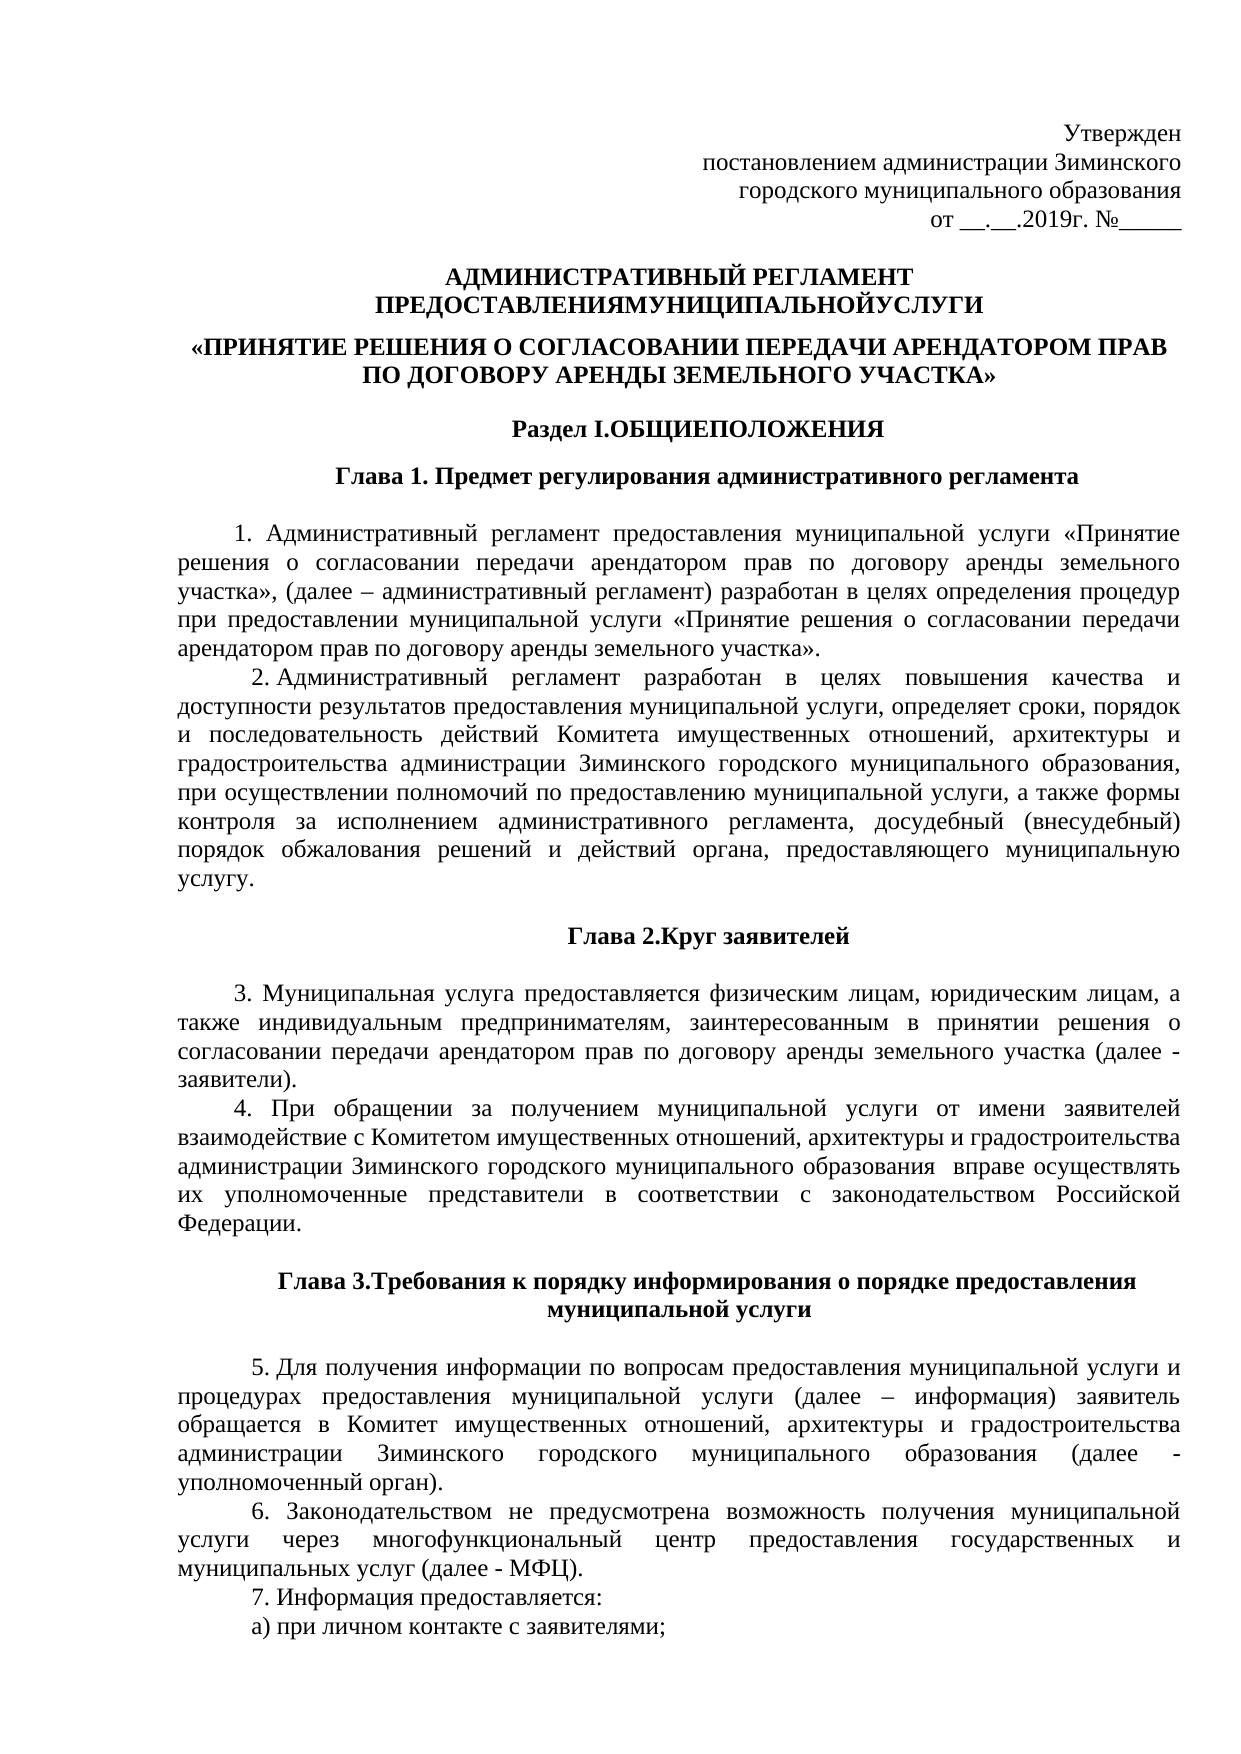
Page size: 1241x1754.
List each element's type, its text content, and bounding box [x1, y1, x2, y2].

text Глава 3.Требования к порядку информирования о порядке предоставления муниципальной услуги [177, 1266, 1181, 1323]
text Раздел I.ОБЩИЕПОЛОЖЕНИЯ [215, 414, 1181, 443]
text 6. Законодательством не предусмотрена возможность получения муниципальной услуги через многофункциональный центр предоставления государственных и муниципальных услуг (далее - МФЦ). [177, 1496, 1181, 1582]
text городского муниципального образования [177, 176, 1181, 204]
text от __.__.2019г. №_____ [177, 204, 1181, 233]
text Глава 1. Предмет регулирования административного регламента [177, 461, 1181, 489]
text 5. Для получения информации по вопросам предоставления муниципальной услуги и процедурах предоставления муниципальной услуги (далее – информация) заявитель обращается в Комитет имущественных отношений, архитектуры и градостроительства администрации Зиминского городского муниципального образования (далее - уполномоченный орган). [177, 1352, 1181, 1496]
text 7. Информация предоставляется: [177, 1582, 1181, 1611]
text постановлением администрации Зиминского [177, 147, 1181, 176]
text а) при личном контакте с заявителями; [177, 1611, 1181, 1639]
text ПРЕДОСТАВЛЕНИЯМУНИЦИПАЛЬНОЙУСЛУГИ [177, 291, 1181, 319]
text 2. Административный регламент разработан в целях повышения качества и доступности результатов предоставления муниципальной услуги, определяет сроки, порядок и последовательность действий Комитета имущественных отношений, архитектуры и градостроительства администрации Зиминского городского муниципального образования, при осуществлении полномочий по предоставлению муниципальной услуги, а также формы контроля за исполнением административного регламента, досудебный (внесудебный) порядок обжалования решений и действий органа, предоставляющего муниципальную услугу. [177, 662, 1181, 892]
text 1. Административный регламент предоставления муниципальной услуги «Принятие решения о согласовании передачи арендатором прав по договору аренды земельного участка», (далее – административный регламент) разработан в целях определения процедур при предоставлении муниципальной услуги «Принятие решения о согласовании передачи арендатором прав по договору аренды земельного участка». [177, 518, 1181, 662]
title АДМИНИСТРАТИВНЫЙ РЕГЛАМЕНТ [177, 262, 1181, 291]
text 4. При обращении за получением муниципальной услуги от имени заявителей взаимодействие с Комитетом имущественных отношений, архитектуры и градостроительства администрации Зиминского городского муниципального образования вправе осуществлять их уполномоченные представители в соответствии с законодательством Российской Федерации. [177, 1093, 1181, 1237]
text Утвержден [177, 118, 1181, 147]
text Глава 2.Круг заявителей [177, 921, 1181, 949]
text 3. Муниципальная услуга предоставляется физическим лицам, юридическим лицам, а также индивидуальным предпринимателям, заинтересованным в принятии решения о согласовании передачи арендатором прав по договору аренды земельного участка (далее - заявители). [177, 978, 1181, 1093]
text «ПРИНЯТИЕ РЕШЕНИЯ О СОГЛАСОВАНИИ ПЕРЕДАЧИ АРЕНДАТОРОМ ПРАВ ПО ДОГОВОРУ АРЕНДЫ ЗЕМЕЛЬНОГО УЧАСТКА» [177, 332, 1181, 389]
